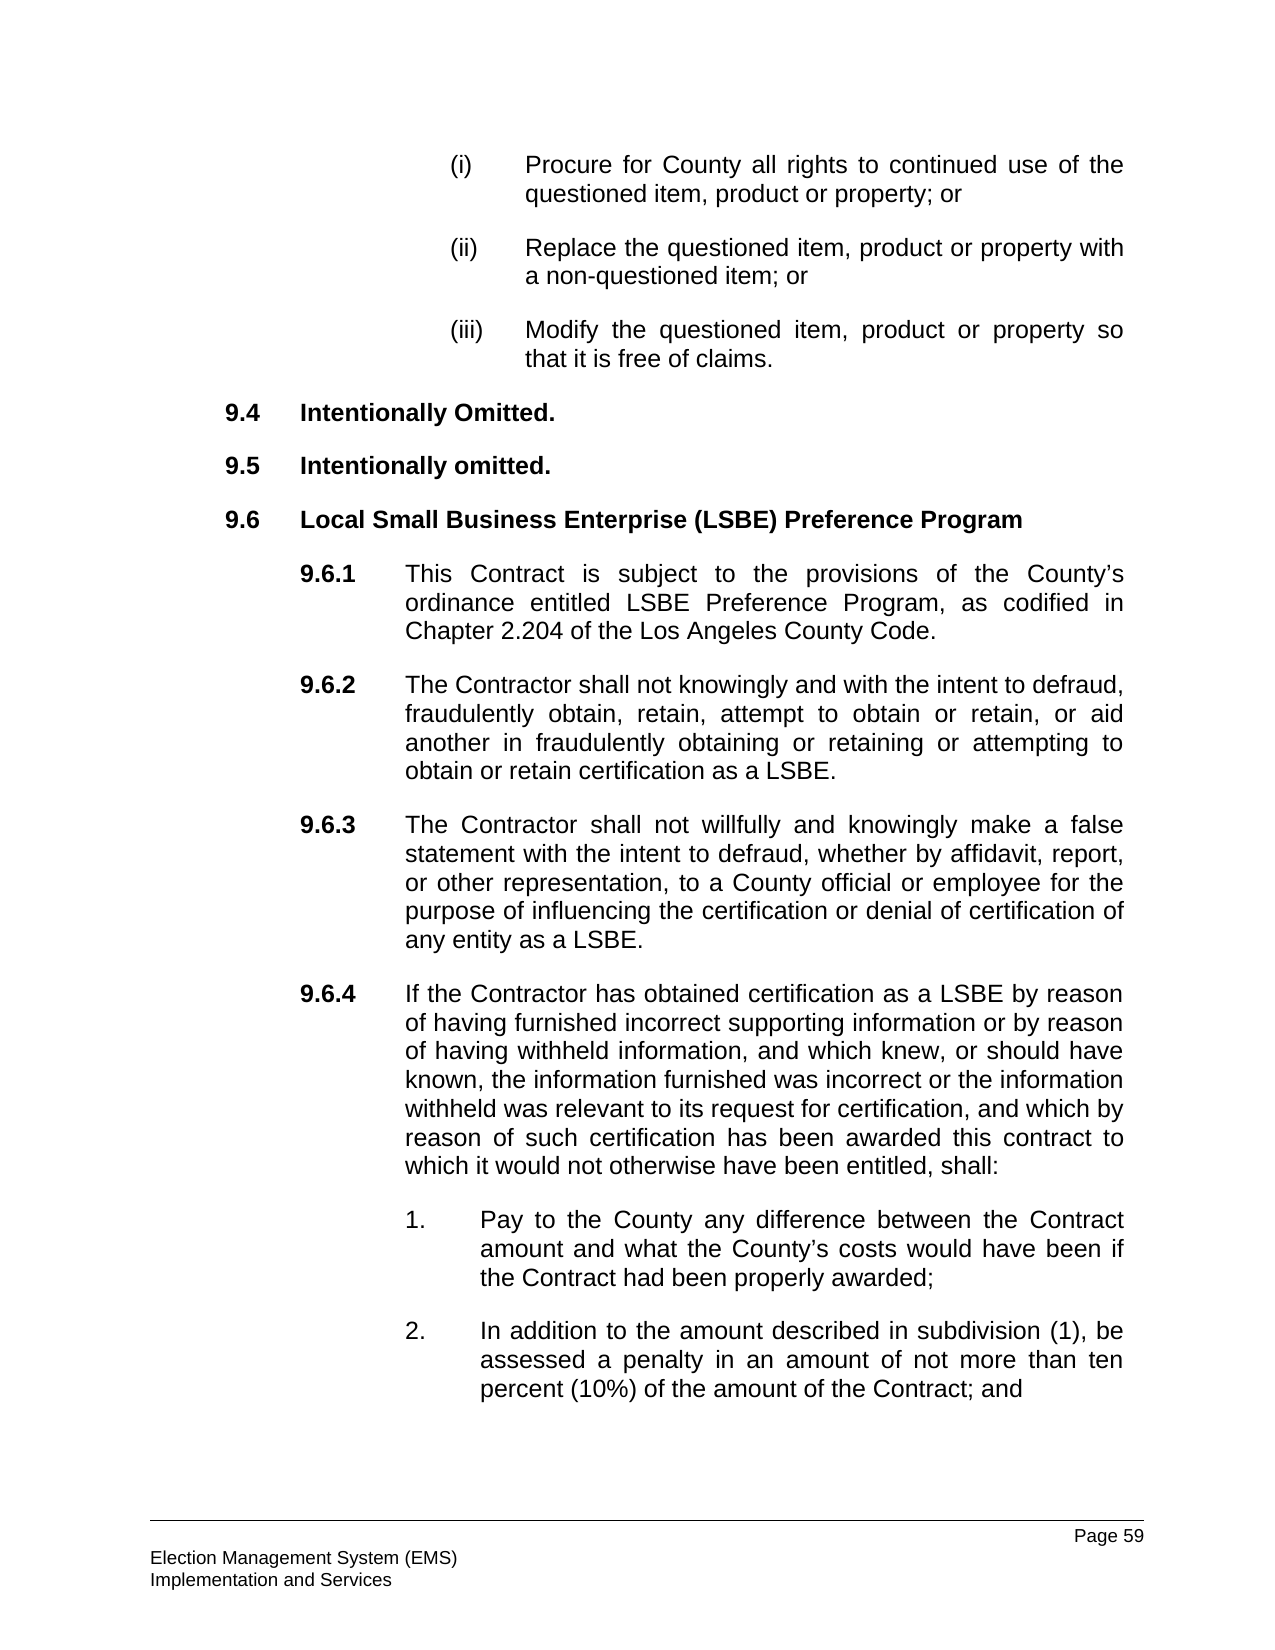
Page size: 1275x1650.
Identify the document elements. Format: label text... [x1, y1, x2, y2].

subtitle This Contract is subject to the provisions of the County’s ordinance entitled LSBE Preference Program, as codified in Chapter 2.204 of the Los Angeles County Code. [300, 559, 1125, 645]
subtitle The Contractor shall not willfully and knowingly make a false statement with the intent to defraud, whether by affidavit, report, or other representation, to a County official or employee for the purpose of influencing the certification or denial of certification of any entity as a LSBE. [300, 810, 1125, 954]
subtitle In addition to the amount described in subdivision (1), be assessed a penalty in an amount of not more than ten percent (10%) of the amount of the Contract; and [405, 1316, 1125, 1402]
subtitle The Contractor shall not knowingly and with the intent to defraud, fraudulently obtain, retain, attempt to obtain or retain, or aid another in fraudulently obtaining or retaining or attempting to obtain or retain certification as a LSBE. [300, 670, 1125, 785]
subtitle Local Small Business Enterprise (LSBE) Preference Program [225, 505, 1125, 534]
subtitle Pay to the County any difference between the Contract amount and what the County’s costs would have been if the Contract had been properly awarded; [405, 1205, 1125, 1291]
subtitle Intentionally omitted. [225, 451, 1125, 480]
subtitle Intentionally Omitted. [225, 397, 1125, 426]
subtitle (ii) Replace the questioned item, product or property with a non-questioned item; or [450, 232, 1125, 290]
subtitle Procure for County all rights to continued use of the questioned item, product or property; or [450, 150, 1125, 207]
subtitle If the Contractor has obtained certification as a LSBE by reason of having furnished incorrect supporting information or by reason of having withheld information, and which knew, or should have known, the information furnished was incorrect or the information withheld was relevant to its request for certification, and which by reason of such certification has been awarded this contract to which it would not otherwise have been entitled, shall: [300, 979, 1125, 1180]
subtitle (iii) Modify the questioned item, product or property so that it is free of claims. [450, 315, 1125, 372]
